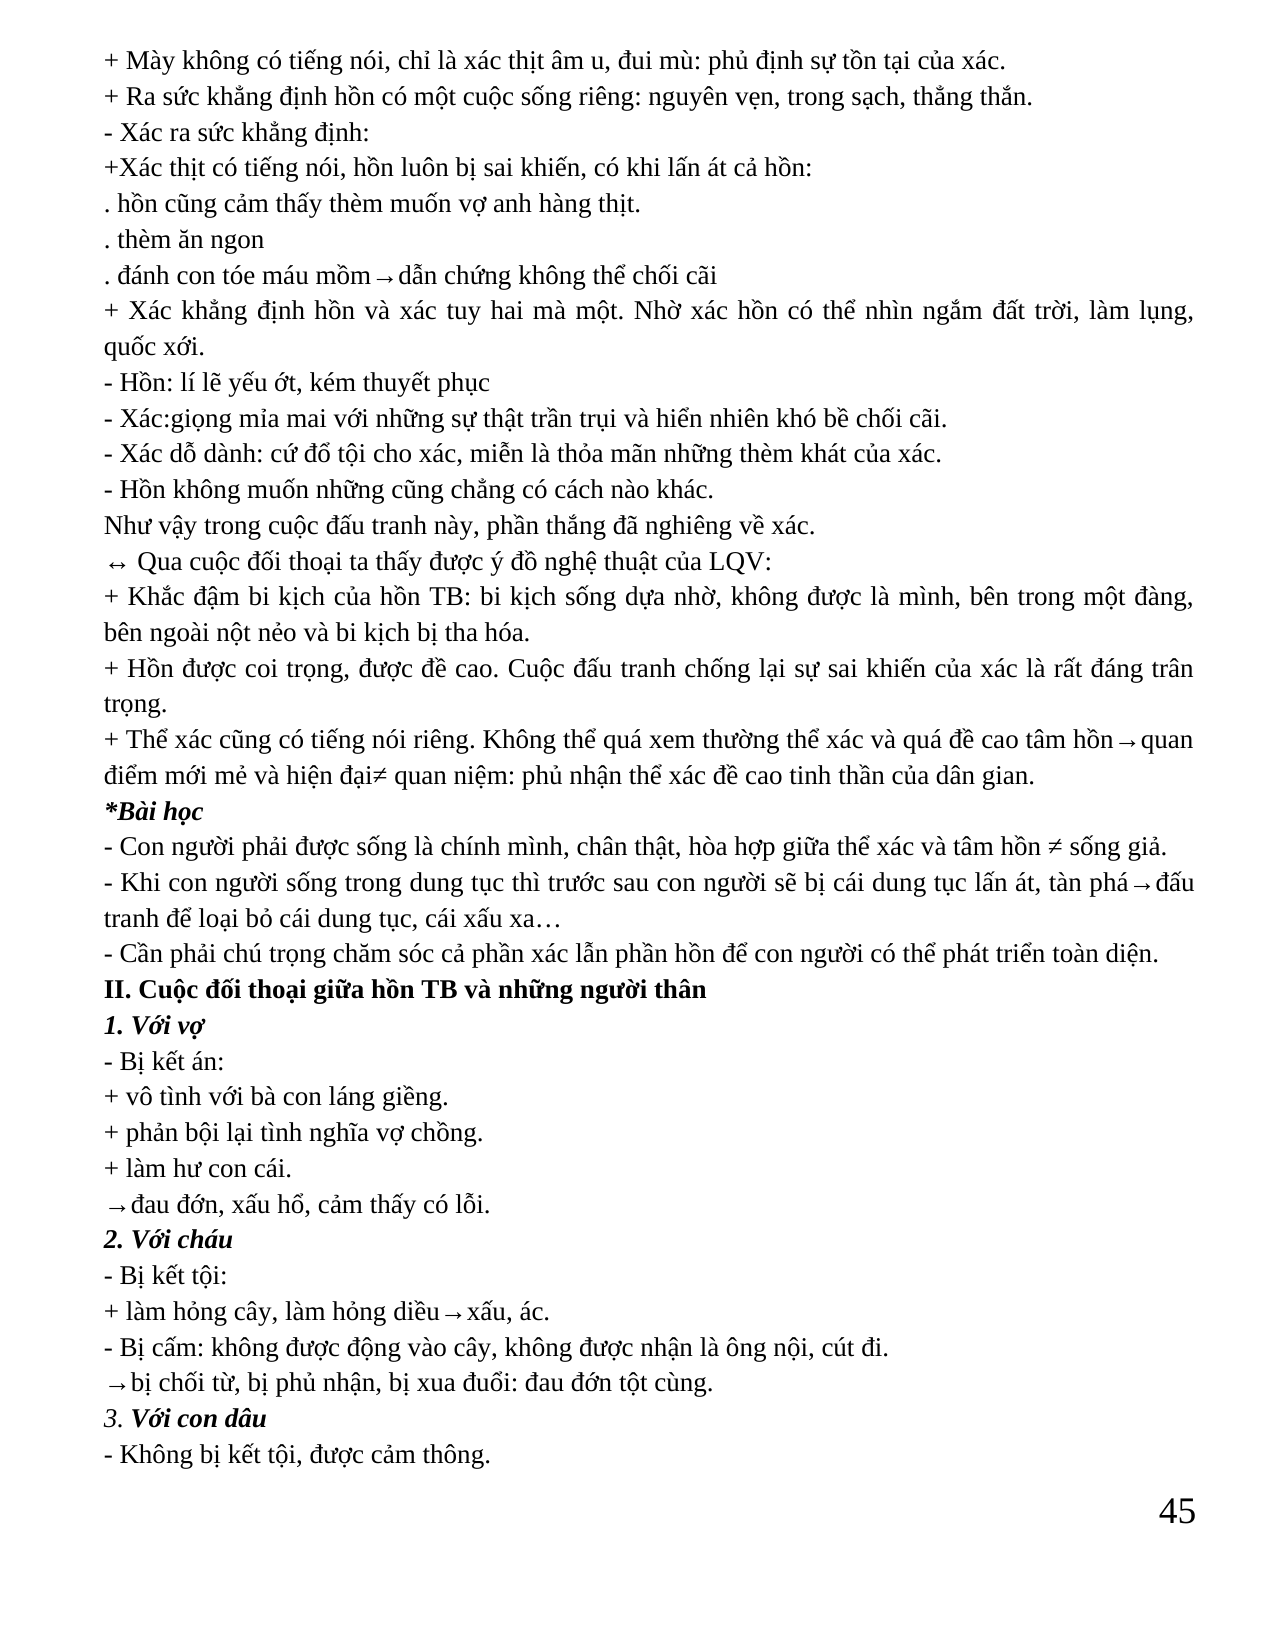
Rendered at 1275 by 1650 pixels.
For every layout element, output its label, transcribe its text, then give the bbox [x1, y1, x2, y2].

text Như vậy trong cuộc đấu tranh này, phần thắng đã nghiêng về xác. [103, 509, 1196, 540]
text 3. Với con dâu [103, 1402, 1196, 1433]
text - Khi con người sống trong dung tục thì trước sau con người sẽ bị cái dung tục lấn át, tàn phá→đấu tranh để loại bỏ cái dung tục, cái xấu xa… [103, 866, 1196, 933]
text - Bị kết án: [103, 1045, 1196, 1076]
text +Xác thịt có tiếng nói, hồn luôn bị sai khiến, có khi lấn át cả hồn: [103, 152, 1196, 183]
text + Thể xác cũng có tiếng nói riêng. Không thể quá xem thường thể xác và quá đề cao tâm hồn→quan điểm mới mẻ và hiện đại≠ quan niệm: phủ nhận thể xác đề cao tinh thần của dân gian. [103, 723, 1196, 790]
text - Cần phải chú trọng chăm sóc cả phần xác lẫn phần hồn để con người có thể phát triển toàn diện. [103, 938, 1196, 969]
text + Khắc đậm bi kịch của hồn TB: bi kịch sống dựa nhờ, không được là mình, bên trong một đàng, bên ngoài nột nẻo và bi kịch bị tha hóa. [103, 580, 1196, 647]
text + vô tình với bà con láng giềng. [103, 1081, 1196, 1112]
text + Ra sức khẳng định hồn có một cuộc sống riêng: nguyên vẹn, trong sạch, thẳng thắn. [103, 80, 1196, 111]
text + Hồn được coi trọng, được đề cao. Cuộc đấu tranh chống lại sự sai khiến của xác là rất đáng trân trọng. [103, 652, 1196, 719]
text - Không bị kết tội, được cảm thông. [103, 1438, 1196, 1469]
text - Xác:giọng mỉa mai với những sự thật trần trụi và hiển nhiên khó bề chối cãi. [103, 402, 1196, 433]
text . hồn cũng cảm thấy thèm muốn vợ anh hàng thịt. [103, 187, 1196, 218]
text + làm hư con cái. [103, 1152, 1196, 1183]
text + Xác khẳng định hồn và xác tuy hai mà một. Nhờ xác hồn có thể nhìn ngắm đất trời, làm lụng, quốc xới. [103, 294, 1196, 361]
text II. Cuộc đối thoại giữa hồn TB và những người thân [103, 973, 1196, 1004]
text + phản bội lại tình nghĩa vợ chồng. [103, 1116, 1196, 1147]
text 2. Với cháu [103, 1223, 1196, 1254]
text - Hồn: lí lẽ yếu ớt, kém thuyết phục [103, 366, 1196, 397]
text - Xác ra sức khẳng định: [103, 116, 1196, 147]
text - Hồn không muốn những cũng chẳng có cách nào khác. [103, 473, 1196, 504]
text . đánh con tóe máu mồm→dẫn chứng không thể chối cãi [103, 259, 1196, 290]
text *Bài học [103, 795, 1196, 826]
text - Bị kết tội: [103, 1259, 1196, 1290]
text + Mày không có tiếng nói, chỉ là xác thịt âm u, đui mù: phủ định sự tồn tại của xác. [103, 44, 1196, 76]
text →đau đớn, xấu hổ, cảm thấy có lỗi. [103, 1188, 1196, 1219]
text 1. Với vợ [103, 1009, 1196, 1040]
text ↔ Qua cuộc đối thoại ta thấy được ý đồ nghệ thuật của LQV: [103, 544, 1196, 576]
text + làm hỏng cây, làm hỏng diều→xấu, ác. [103, 1295, 1196, 1326]
text - Bị cấm: không được động vào cây, không được nhận là ông nội, cút đi. [103, 1331, 1196, 1362]
text - Con người phải được sống là chính mình, chân thật, hòa hợp giữa thể xác và tâm hồn ≠ sống giả. [103, 830, 1196, 862]
text . thèm ăn ngon [103, 223, 1196, 254]
text →bị chối từ, bị phủ nhận, bị xua đuổi: đau đớn tột cùng. [103, 1366, 1196, 1397]
text - Xác dỗ dành: cứ đổ tội cho xác, miễn là thỏa mãn những thèm khát của xác. [103, 437, 1196, 468]
